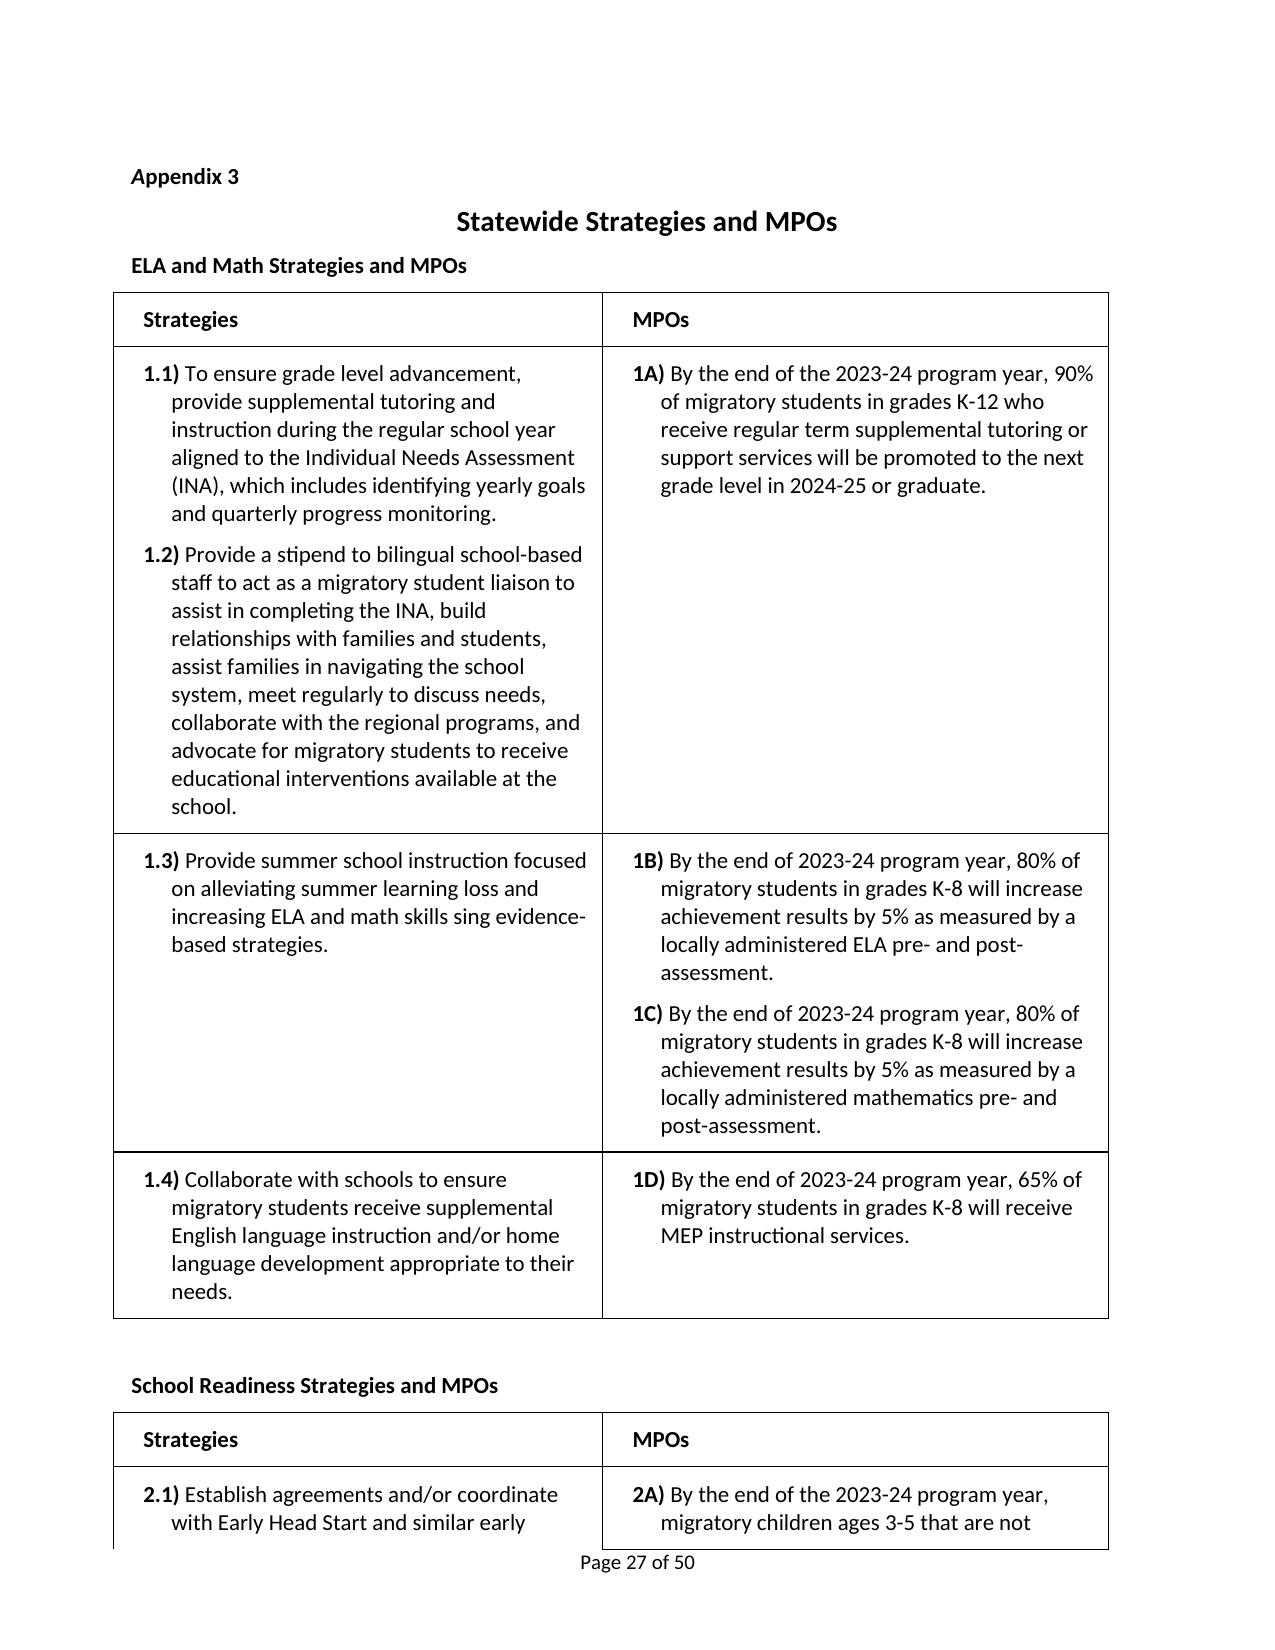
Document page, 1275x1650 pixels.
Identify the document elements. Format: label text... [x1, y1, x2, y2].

text Appendix 3 [131, 162, 1162, 191]
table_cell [603, 1467, 1108, 1548]
table_header MPOs [603, 1413, 1108, 1466]
table_header Strategies [114, 1413, 602, 1466]
table_cell 1B) By the end of 2023-24 program year, 80% of migratory students in grades K-8 will increase achievement results by 5% as measured by a locally administered ELA pre- and post-assessment. 1C) By the end of 2023-24 program year, 80% of migratory students in grades K-8 will increase achievement results by 5% as measured by a locally administered mathematics pre- and post-assessment. [603, 834, 1108, 1151]
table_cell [114, 1467, 602, 1548]
table_cell 1.1) To ensure grade level advancement, provide supplemental tutoring and instruction during the regular school year aligned to the Individual Needs Assessment (INA), which includes identifying yearly goals and quarterly progress monitoring. 1.2) Provide a stipend to bilingual school-based staff to act as a migratory student liaison to assist in completing the INA, build relationships with families and students, assist families in navigating the school system, meet regularly to discuss needs, collaborate with the regional programs, and advocate for migratory students to receive educational interventions available at the school. [114, 347, 602, 833]
table_cell 1A) By the end of the 2023-24 program year, 90% of migratory students in grades K-12 who receive regular term supplemental tutoring or support services will be promoted to the next grade level in 2024-25 or graduate. [603, 347, 1108, 833]
table_header MPOs [603, 293, 1108, 346]
table_header Strategies [114, 293, 602, 346]
text School Readiness Strategies and MPOs [131, 1372, 1162, 1399]
table_cell 1.4) Collaborate with schools to ensure migratory students receive supplemental English language instruction and/or home language development appropriate to their needs. [114, 1153, 602, 1317]
table_cell 1.3) Provide summer school instruction focused on alleviating summer learning loss and increasing ELA and math skills sing evidence-based strategies. [114, 834, 602, 1151]
text Statewide Strategies and MPOs [131, 203, 1162, 239]
table_cell 1D) By the end of 2023-24 program year, 65% of migratory students in grades K-8 will receive MEP instructional services. [603, 1153, 1108, 1317]
text ELA and Math Strategies and MPOs [131, 251, 1162, 279]
